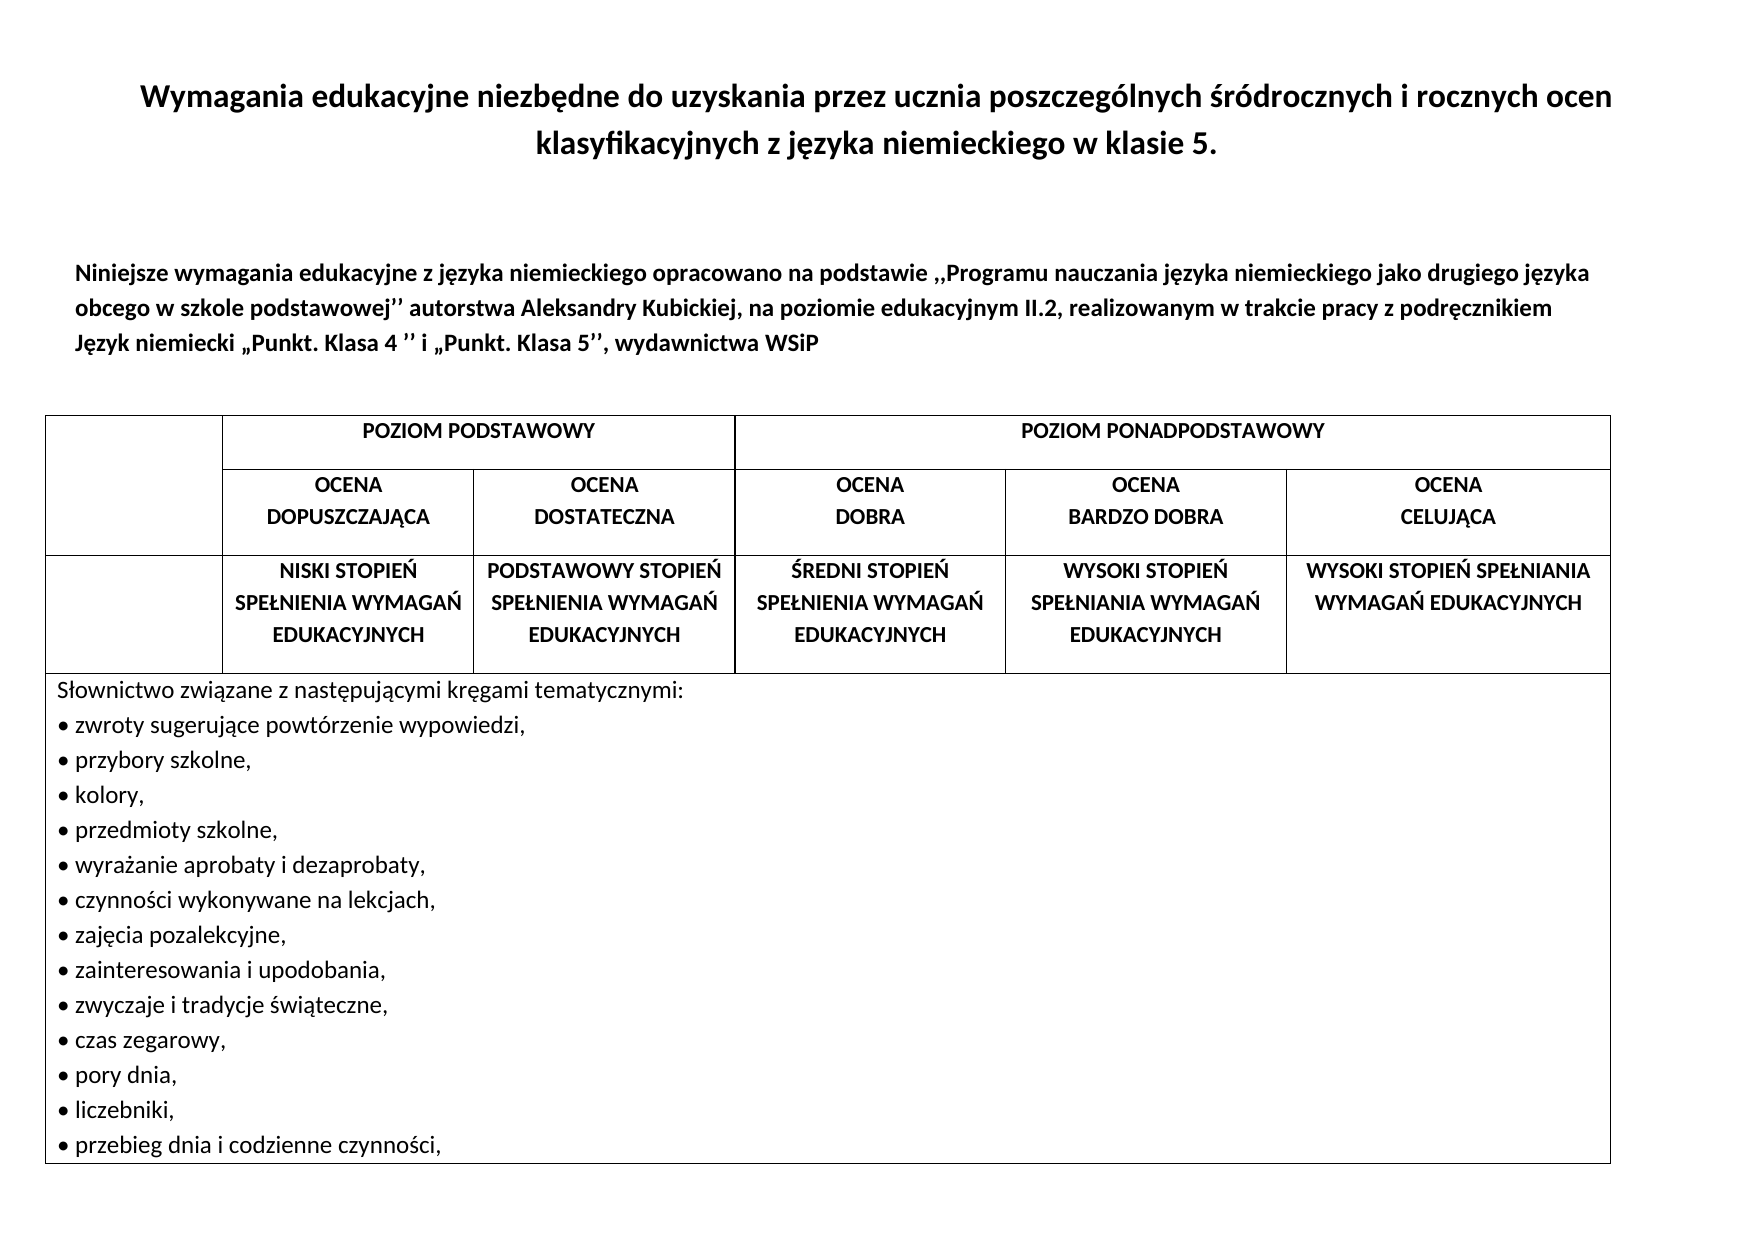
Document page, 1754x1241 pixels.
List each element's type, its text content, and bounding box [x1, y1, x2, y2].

text obcego w szkole podstawowej’’ autorstwa Aleksandry Kubickiej, na poziomie edukacyjnym II.2, realizowanym w trakcie pracy z podręcznikiem [75, 292, 1679, 322]
table_cell NISKI STOPIEŃ SPEŁNIENIA WYMAGAŃ EDUKACYJNYCH [223, 556, 473, 673]
table_header POZIOM PODSTAWOWY [223, 416, 734, 469]
table_cell WYSOKI STOPIEŃ SPEŁNIANIA WYMAGAŃ EDUKACYJNYCH [1006, 556, 1286, 673]
table_cell ŚREDNI STOPIEŃ SPEŁNIENIA WYMAGAŃ EDUKACYJNYCH [736, 556, 1005, 673]
table_header POZIOM PONADPODSTAWOWY [736, 416, 1610, 469]
table_cell PODSTAWOWY STOPIEŃ SPEŁNIENIA WYMAGAŃ EDUKACYJNYCH [474, 556, 734, 673]
table_header [46, 416, 222, 555]
text Niniejsze wymagania edukacyjne z języka niemieckiego opracowano na podstawie ,,Programu nauczania języka niemieckiego jako drugiego języka [75, 257, 1679, 287]
text Wymagania edukacyjne niezbędne do uzyskania przez ucznia poszczególnych śródrocznych i rocznych ocen klasyfikacyjnych z języka niemieckiego w klasie 5. [75, 75, 1679, 162]
table_cell [46, 556, 222, 673]
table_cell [46, 674, 1610, 1163]
text Język niemiecki „Punkt. Klasa 4 ’’ i „Punkt. Klasa 5’’, wydawnictwa WSiP [75, 327, 1679, 357]
table_cell OCENA DOBRA [736, 470, 1005, 555]
table_cell WYSOKI STOPIEŃ SPEŁNIANIA WYMAGAŃ EDUKACYJNYCH [1287, 556, 1610, 673]
table_cell OCENA DOPUSZCZAJĄCA [223, 470, 473, 555]
table_cell OCENA DOSTATECZNA [474, 470, 734, 555]
table_cell OCENA CELUJĄCA [1287, 470, 1610, 555]
table_cell OCENA BARDZO DOBRA [1006, 470, 1286, 555]
